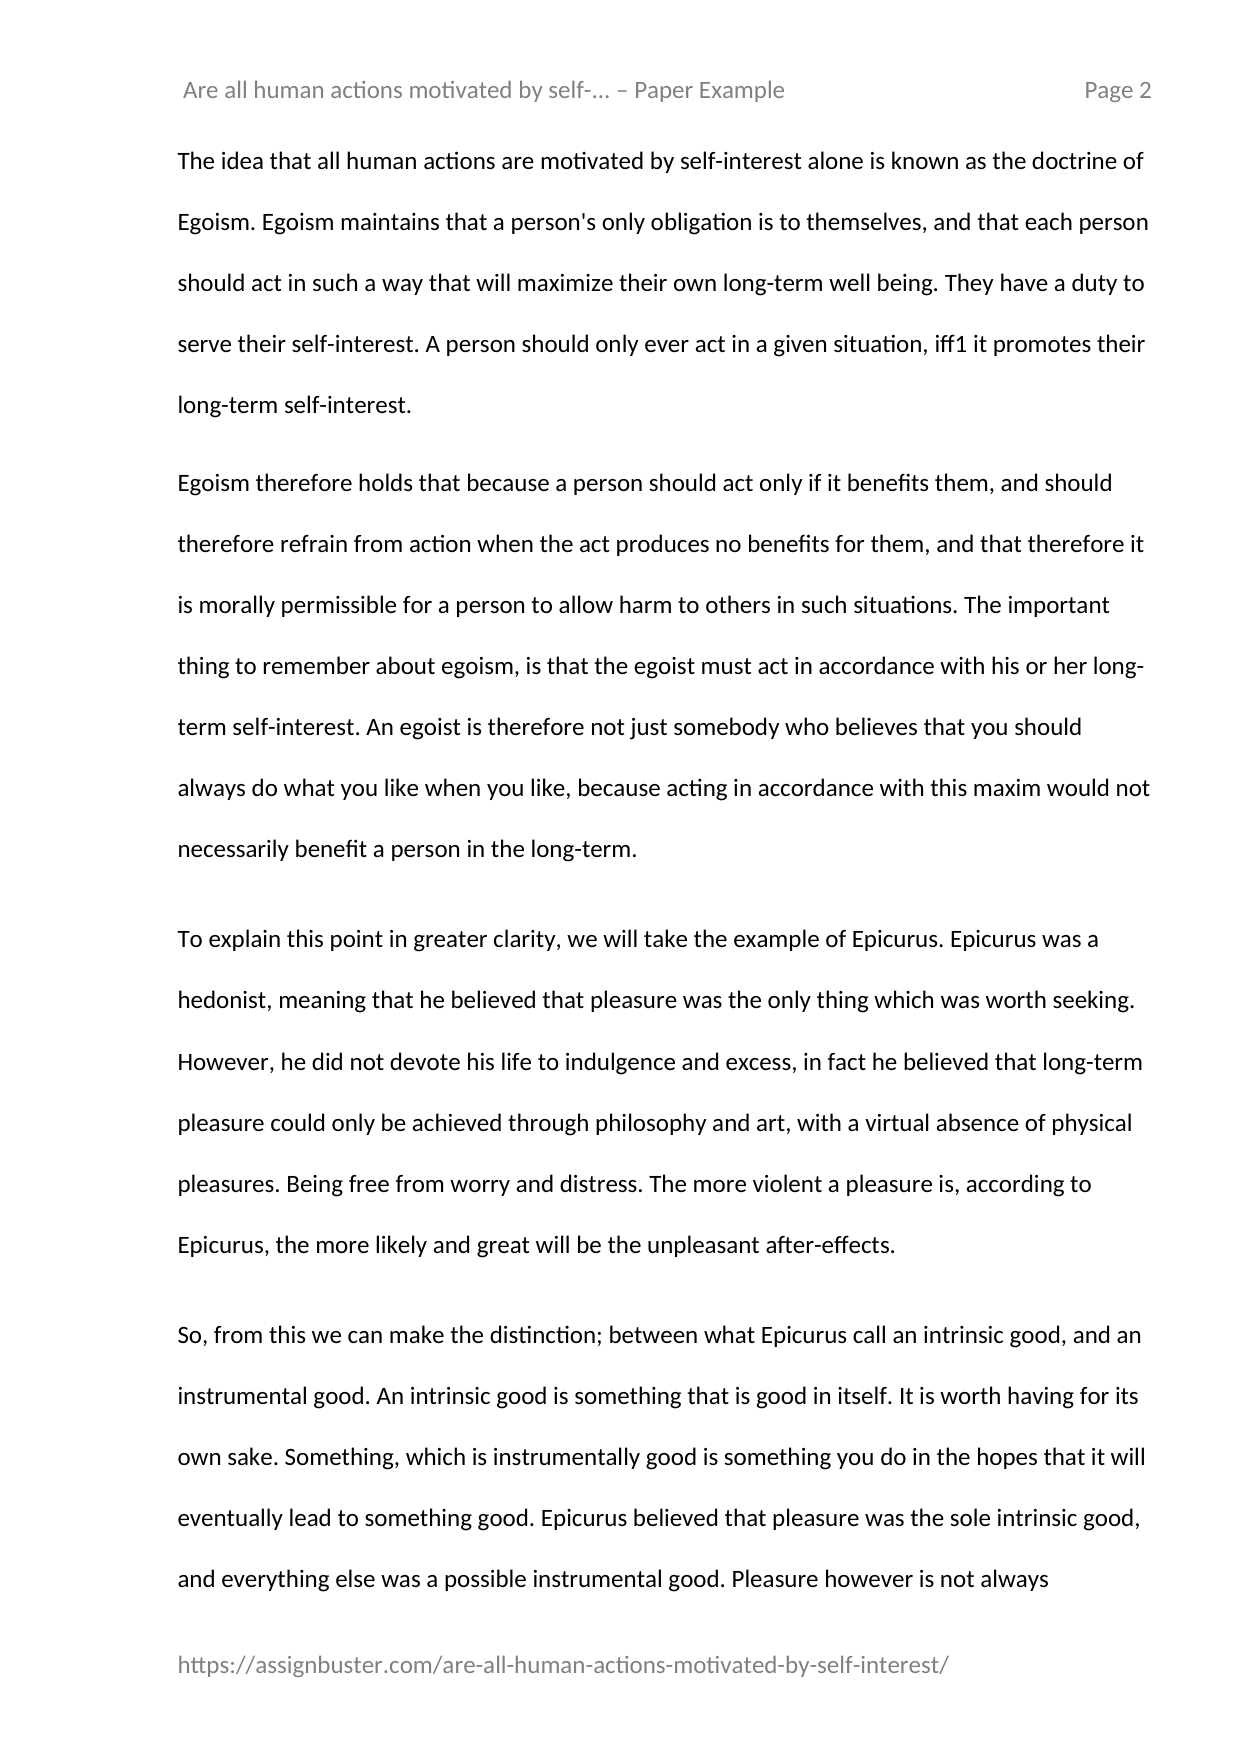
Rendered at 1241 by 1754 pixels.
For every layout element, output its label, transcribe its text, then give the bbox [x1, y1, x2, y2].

text To explain this point in greater clarity, we will take the example of Epicurus. Epicurus was a hedonist, meaning that he believed that pleasure was the only thing which was worth seeking. However, he did not devote his life to indulgence and excess, in fact he believed that long-term pleasure could only be achieved through philosophy and art, with a virtual absence of physical pleasures. Being free from worry and distress. The more violent a pleasure is, according to Epicurus, the more likely and great will be the unpleasant after-effects. [177, 924, 1152, 1259]
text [177, 1319, 1152, 1594]
text Egoism therefore holds that because a person should act only if it benefits them, and should therefore refrain from action when the act produces no benefits for them, and that therefore it is morally permissible for a person to allow harm to others in such situations. The important thing to remember about egoism, is that the egoist must act in accordance with his or her long-term self-interest. An egoist is therefore not just somebody who believes that you should always do what you like when you like, because acting in accordance with this maxim would not necessarily benefit a person in the long-term. [177, 467, 1152, 864]
text The idea that all human actions are motivated by self-interest alone is known as the doctrine of Egoism. Egoism maintains that a person's only obligation is to themselves, and that each person should act in such a way that will maximize their own long-term well being. They have a duty to serve their self-interest. A person should only ever act in a given situation, iff1 it promotes their long-term self-interest. [177, 145, 1152, 420]
